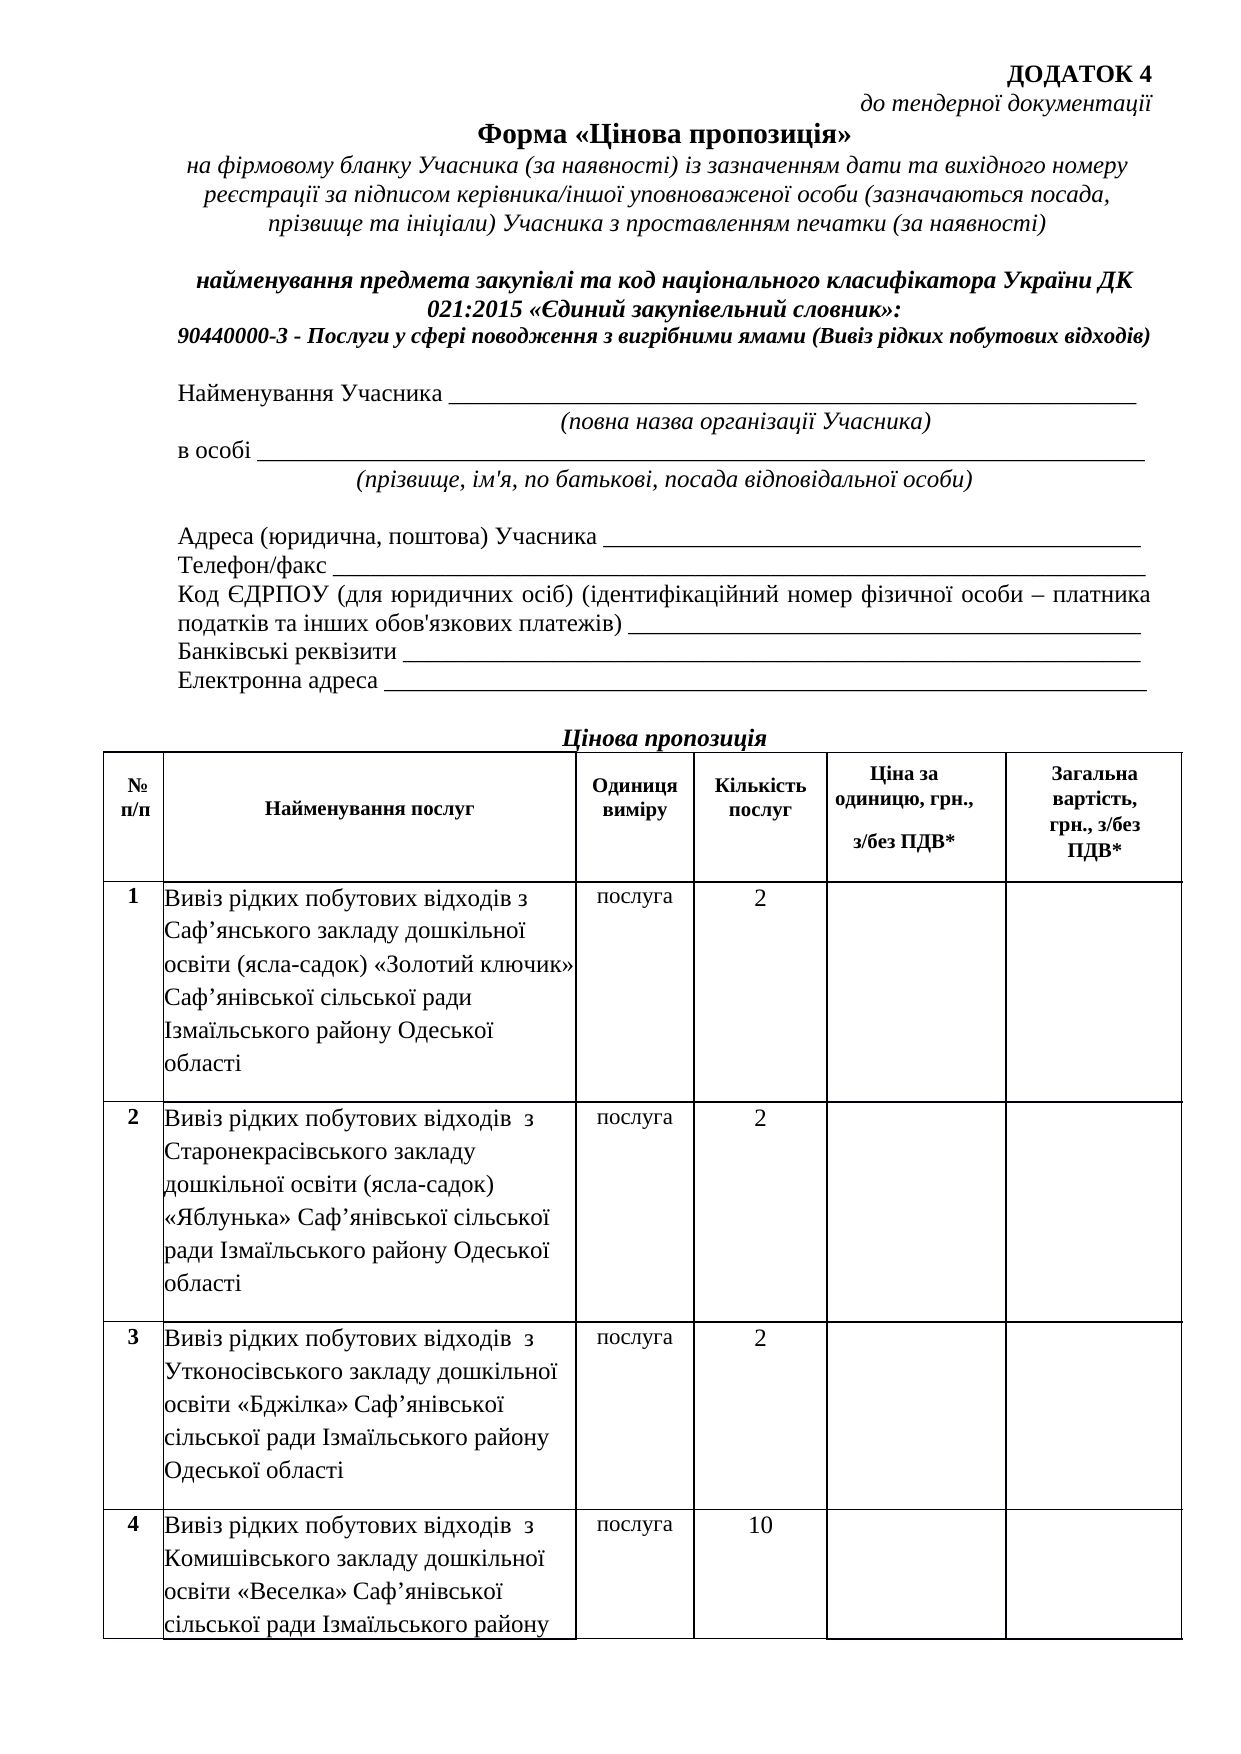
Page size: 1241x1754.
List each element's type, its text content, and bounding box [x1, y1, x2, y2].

text Код ЄДРПОУ (для юридичних осіб) (ідентифікаційний номер фізичної особи – платника податків та інших обов'язкових платежів) _________________________________________ [177, 579, 1152, 636]
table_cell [164, 1510, 575, 1638]
text на фірмовому бланку Учасника (за наявності) із зазначенням дати та вихідного номеру реєстрації за підписом керівника/іншої уповноваженої особи (зазначаються посада, прізвище та ініціали) Учасника з проставленням печатки (за наявності) [177, 150, 1137, 236]
table_cell 2 [695, 1323, 826, 1509]
table_cell 2 [695, 1103, 826, 1321]
table_cell [1007, 1323, 1181, 1509]
text (прізвище, ім'я, по батькові, посада відповідальної особи) [177, 464, 1152, 493]
table_cell послуга [577, 1510, 693, 1638]
table_header Ціна за одиницю, грн., з/без ПДВ* [828, 753, 1005, 881]
table_cell 4 [104, 1510, 163, 1638]
table_header Найменування послуг [164, 753, 575, 881]
table_cell [828, 1510, 1005, 1638]
text Найменування Учасника _______________________________________________________ [177, 378, 1152, 406]
table_header Загальна вартість, грн., з/без ПДВ* [1007, 753, 1181, 881]
table_cell 2 [695, 883, 826, 1101]
table_cell послуга [577, 1323, 693, 1509]
table_cell 1 [104, 882, 163, 1101]
table_cell Вивіз рідких побутових відходів з Утконосівського закладу дошкільної освіти «Бджілка» Саф’янівської сільської ради Ізмаїльського району Одеської області [164, 1323, 575, 1509]
text Електронна адреса _____________________________________________________________ [177, 665, 1152, 694]
table_cell 2 [104, 1102, 163, 1321]
table_cell [1007, 883, 1181, 1101]
text (повна назва організації Учасника) [177, 406, 1152, 435]
text Банківські реквізити ___________________________________________________________ [177, 636, 1152, 665]
table_cell [828, 1323, 1005, 1509]
table_cell 3 [104, 1322, 163, 1509]
table_header Одиниця виміру [577, 753, 693, 881]
table_cell [828, 1103, 1005, 1321]
text Телефон/факс _________________________________________________________________ [177, 550, 1152, 579]
table_cell [1007, 1510, 1181, 1638]
text найменування предмета закупівлі та код національного класифікатора України ДК 021:2015 «Єдиний закупівельний словник»: [177, 265, 1152, 323]
table_cell послуга [577, 1103, 693, 1321]
table_cell 10 [695, 1510, 826, 1638]
text 90440000-3 - Послуги у сфері поводження з вигрібними ямами (Вивіз рідких побутових відходів) [177, 323, 1152, 349]
table_cell [1007, 1103, 1181, 1321]
table_cell послуга [577, 883, 693, 1101]
table_cell Вивіз рідких побутових відходів з Старонекрасівського закладу дошкільної освіти (ясла-садок) «Яблунька» Саф’янівської сільської ради Ізмаїльського району Одеської області [164, 1103, 575, 1321]
text ДОДАТОК 4 [767, 59, 1152, 88]
text в особі _______________________________________________________________________ [177, 435, 1152, 464]
table_cell Вивіз рідких побутових відходів з Саф’янського закладу дошкільної освіти (ясла-садок) «Золотий ключик» Саф’янівської сільської ради Ізмаїльського району Одеської області [164, 883, 575, 1101]
table_header Кількість послуг [695, 753, 826, 881]
table_header № п/п [104, 753, 163, 881]
table_cell [828, 883, 1005, 1101]
text Адреса (юридична, поштова) Учасника ___________________________________________ [177, 521, 1152, 550]
text Цінова пропозиція [177, 723, 1152, 751]
text до тендерної документації [767, 88, 1152, 117]
text Форма «Цінова пропозиція» [177, 117, 1152, 150]
